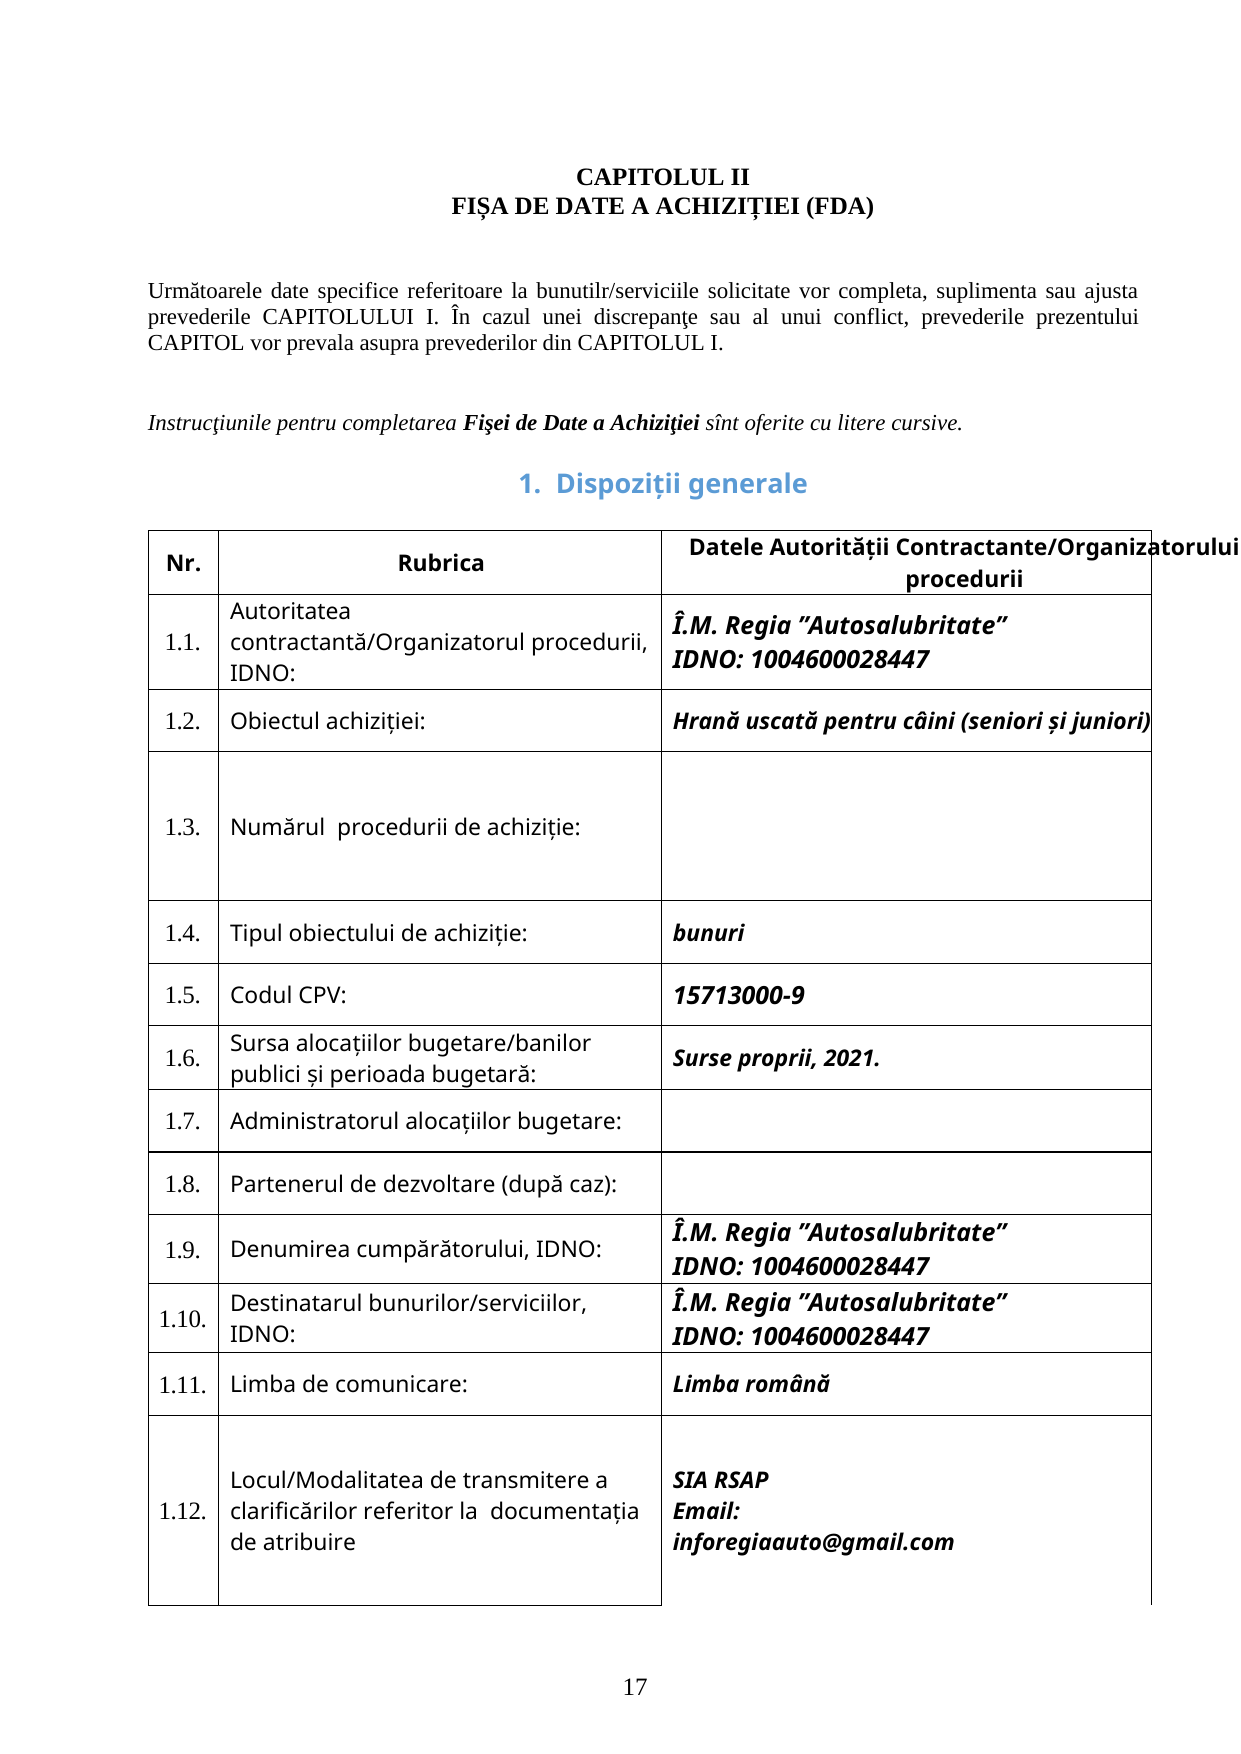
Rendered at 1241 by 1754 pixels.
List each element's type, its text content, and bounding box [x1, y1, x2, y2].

table_cell Următoarele date specifice referitoare la bunutilr/serviciile solicitate vor completa, suplimenta sau ajusta prevederile CAPITOLULUI I. În cazul unei discrepanţe sau al unui conflict, prevederile prezentului CAPITOL vor prevala asupra prevederilor din CAPITOLUL I. Instrucţiunile pentru completarea Fişei de Date a Achiziţiei sînt oferite cu litere cursive. [136, 235, 1152, 464]
table_header CAPITOLUL II FIȘA DE DATE A ACHIZIȚIEI (FDA) [136, 147, 1152, 235]
table_cell Dispoziții generale [136, 465, 1152, 1606]
